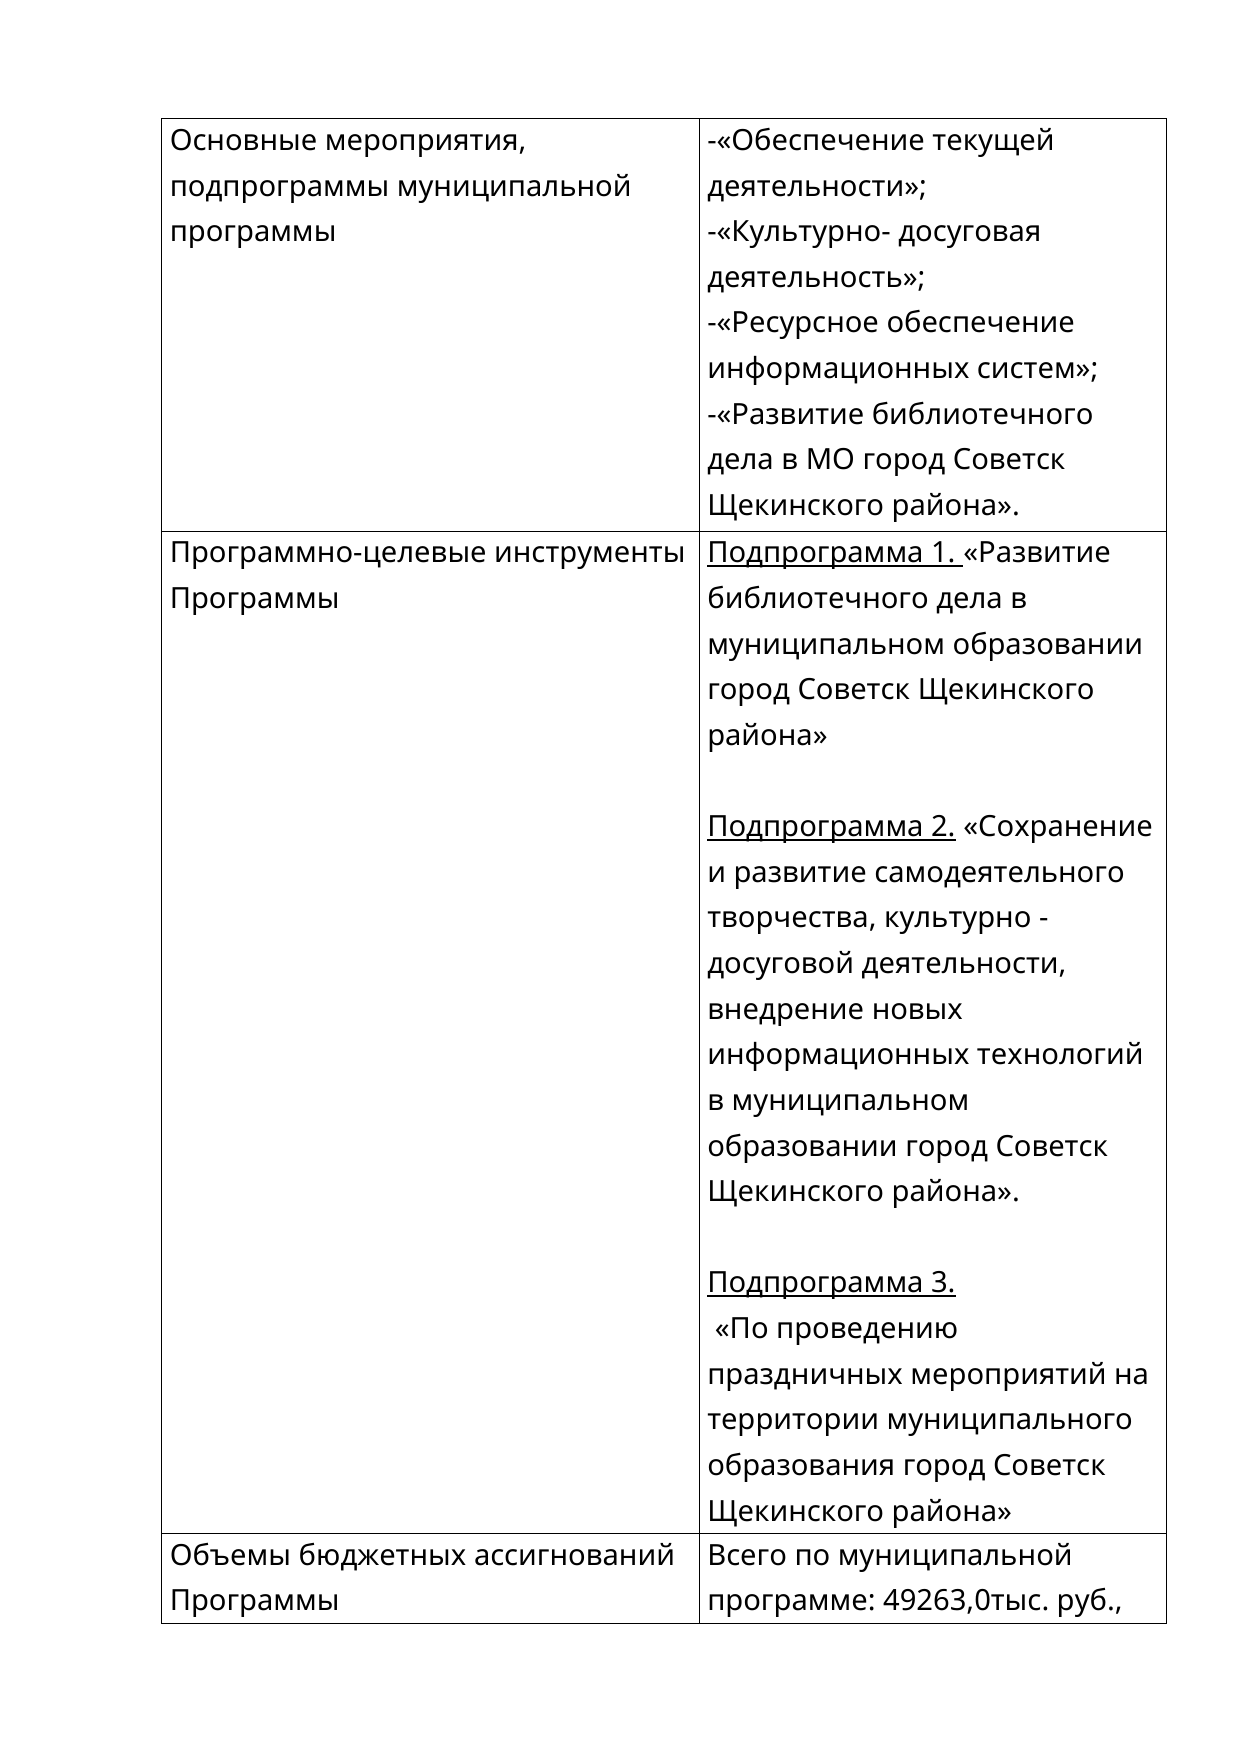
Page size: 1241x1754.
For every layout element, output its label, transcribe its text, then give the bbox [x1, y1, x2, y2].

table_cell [700, 1534, 1166, 1623]
table_cell Программно-целевые инструменты Программы [162, 532, 699, 1533]
table_cell Основные мероприятия, подпрограммы муниципальной программы [162, 119, 699, 531]
table_cell -«Обеспечение текущей деятельности»; -«Культурно- досуговая деятельность»; -«Ресурсное обеспечение информационных систем»; -«Развитие библиотечного дела в МО город Советск Щекинского района». [700, 119, 1166, 531]
table_cell Подпрограмма 1. «Развитие библиотечного дела в муниципальном образовании город Советск Щекинского района» Подпрограмма 2. «Сохранение и развитие самодеятельного творчества, культурно -досуговой деятельности, внедрение новых информационных технологий в муниципальном образовании город Советск Щекинского района». Подпрограмма 3. «По проведению праздничных мероприятий на территории муниципального образования город Советск Щекинского района» [700, 532, 1166, 1533]
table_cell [162, 1534, 699, 1623]
